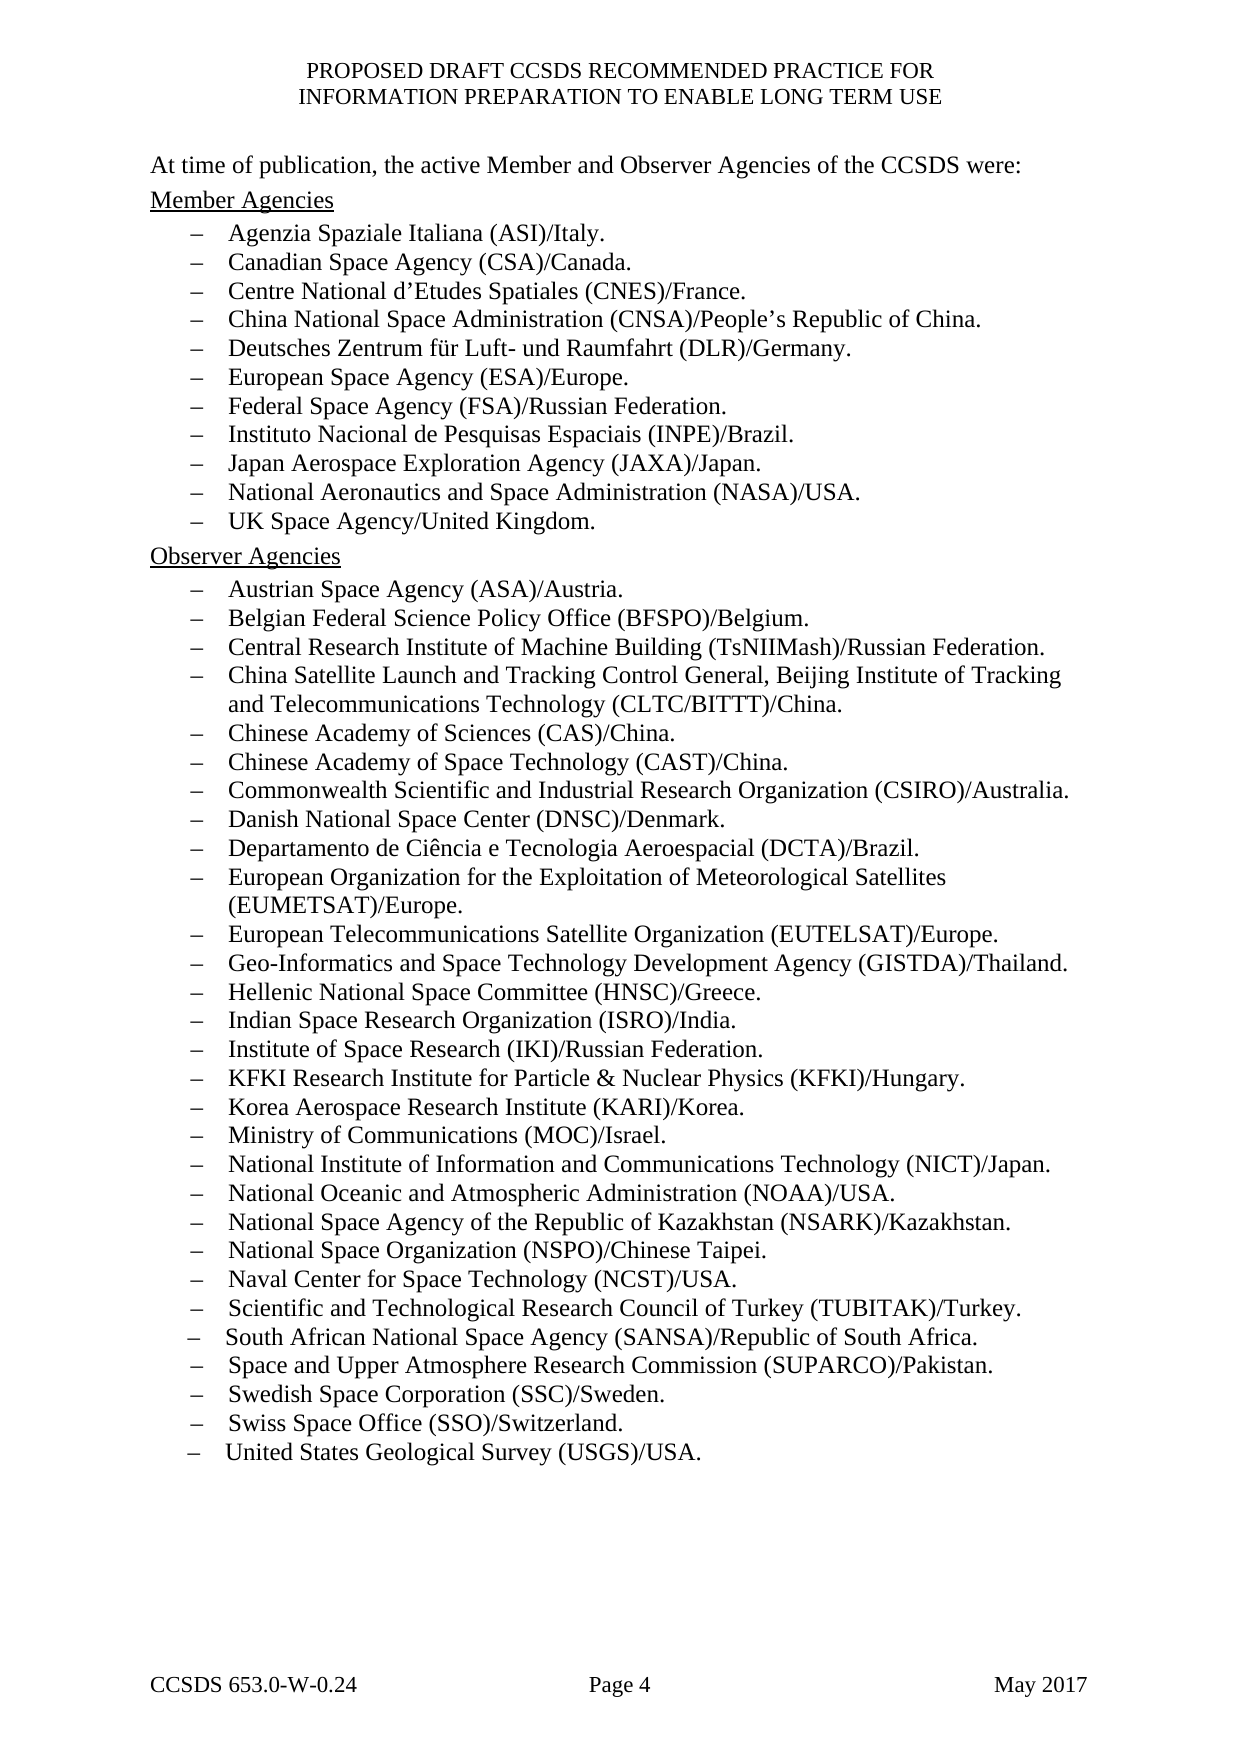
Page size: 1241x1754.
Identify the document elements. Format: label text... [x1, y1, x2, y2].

list National Oceanic and Atmospheric Administration (NOAA)/USA. [190, 1178, 1090, 1207]
list Deutsches Zentrum für Luft- und Raumfahrt (DLR)/Germany. [190, 333, 1090, 362]
list European Space Agency (ESA)/Europe. [190, 362, 1090, 391]
text Observer Agencies [150, 541, 1090, 570]
list Scientific and Technological Research Council of Turkey (TUBITAK)/Turkey. [190, 1293, 1090, 1322]
list Ministry of Communications (MOC)/Israel. [190, 1120, 1090, 1149]
list KFKI Research Institute for Particle & Nuclear Physics (KFKI)/Hungary. [190, 1063, 1090, 1092]
text At time of publication, the active Member and Observer Agencies of the CCSDS were: [150, 150, 1090, 179]
list Departamento de Ciência e Tecnologia Aeroespacial (DCTA)/Brazil. [190, 833, 1090, 862]
list Danish National Space Center (DNSC)/Denmark. [190, 804, 1090, 833]
list China Satellite Launch and Tracking Control General, Beijing Institute of Tracking and Telecommunications Technology (CLTC/BITTT)/China. [190, 660, 1090, 718]
list Geo-Informatics and Space Technology Development Agency (GISTDA)/Thailand. [190, 948, 1090, 977]
list South African National Space Agency (SANSA)/Republic of South Africa. [187, 1322, 1090, 1350]
list Agenzia Spaziale Italiana (ASI)/Italy. [190, 218, 1090, 247]
list UK Space Agency/United Kingdom. [190, 506, 1090, 534]
list Hellenic National Space Committee (HNSC)/Greece. [190, 977, 1090, 1005]
list Chinese Academy of Sciences (CAS)/China. [190, 718, 1090, 747]
list National Space Agency of the Republic of Kazakhstan (NSARK)/Kazakhstan. [190, 1207, 1090, 1235]
list Centre National d’Etudes Spatiales (CNES)/France. [190, 276, 1090, 304]
list Space and Upper Atmosphere Research Commission (SUPARCO)/Pakistan. [190, 1350, 1090, 1379]
list European Organization for the Exploitation of Meteorological Satellites (EUMETSAT)/Europe. [190, 862, 1090, 919]
list Canadian Space Agency (CSA)/Canada. [190, 247, 1090, 276]
list Indian Space Research Organization (ISRO)/India. [190, 1005, 1090, 1034]
list Swiss Space Office (SSO)/Switzerland. [190, 1408, 1090, 1437]
text Member Agencies [150, 185, 1090, 214]
list National Institute of Information and Communications Technology (NICT)/Japan. [190, 1149, 1090, 1178]
list Federal Space Agency (FSA)/Russian Federation. [190, 391, 1090, 419]
list Naval Center for Space Technology (NCST)/USA. [190, 1264, 1090, 1293]
list United States Geological Survey (USGS)/USA. [187, 1437, 1090, 1465]
list Austrian Space Agency (ASA)/Austria. [190, 574, 1090, 603]
list European Telecommunications Satellite Organization (EUTELSAT)/Europe. [190, 919, 1090, 948]
list Swedish Space Corporation (SSC)/Sweden. [190, 1379, 1090, 1408]
list Chinese Academy of Space Technology (CAST)/China. [190, 747, 1090, 775]
list Belgian Federal Science Policy Office (BFSPO)/Belgium. [190, 603, 1090, 632]
list Korea Aerospace Research Institute (KARI)/Korea. [190, 1092, 1090, 1120]
list National Aeronautics and Space Administration (NASA)/USA. [190, 477, 1090, 506]
list Central Research Institute of Machine Building (TsNIIMash)/Russian Federation. [190, 632, 1090, 660]
list Instituto Nacional de Pesquisas Espaciais (INPE)/Brazil. [190, 419, 1090, 448]
list Japan Aerospace Exploration Agency (JAXA)/Japan. [190, 448, 1090, 477]
list Institute of Space Research (IKI)/Russian Federation. [190, 1034, 1090, 1063]
list Commonwealth Scientific and Industrial Research Organization (CSIRO)/Australia. [190, 775, 1090, 804]
list National Space Organization (NSPO)/Chinese Taipei. [190, 1235, 1090, 1264]
list China National Space Administration (CNSA)/People’s Republic of China. [190, 304, 1090, 333]
